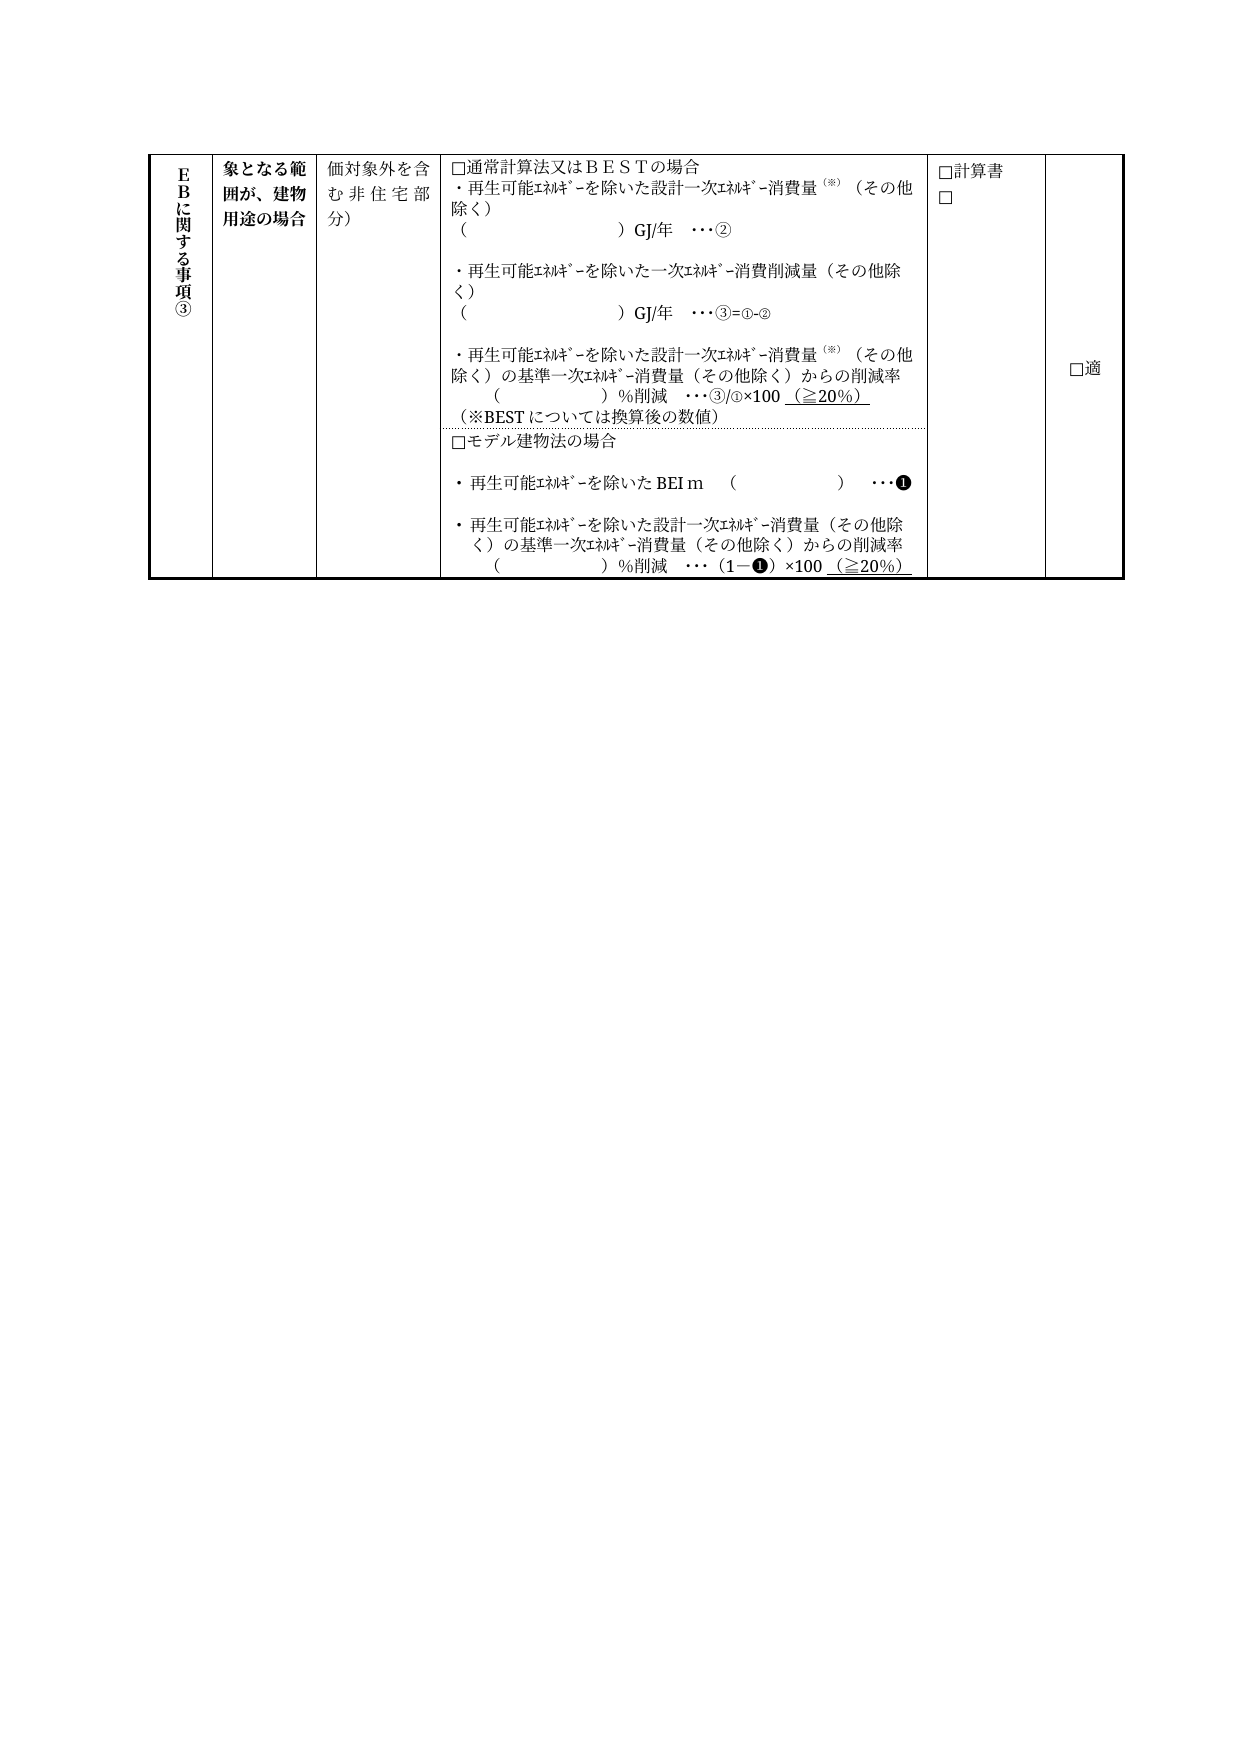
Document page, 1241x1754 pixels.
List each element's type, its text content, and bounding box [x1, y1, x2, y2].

table_cell ＺＥＢに関する事項③ [151, 155, 212, 577]
table_cell □適 [1046, 155, 1122, 577]
table_cell 建物全体（評価対象外を含む非住宅部分） [317, 155, 440, 577]
table_cell □通常計算法又はＢＥＳＴの場合 ・再生可能ｴﾈﾙｷﾞｰを除いた設計一次ｴﾈﾙｷﾞｰ消費量（※）（その他除く） （ ）GJ/年 ･･･② ・再生可能ｴﾈﾙｷﾞｰを除いた一次ｴﾈﾙｷﾞｰ消費削減量（その他除く） （ ）GJ/年 ･･･③=①-② ・再生可能ｴﾈﾙｷﾞｰを除いた設計一次ｴﾈﾙｷﾞｰ消費量（※）（その他除く）の基準一次ｴﾈﾙｷﾞｰ消費量（その他除く）からの削減率 （ ）％削減 ･･･③/①×100 （≧20％） （※BESTについては換算後の数値） [441, 155, 927, 428]
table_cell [213, 155, 316, 577]
table_cell □計算書 □ [928, 155, 1045, 577]
table_cell □モデル建物法の場合 再生可能ｴﾈﾙｷﾞｰを除いたBEIｍ （ ） ･･･❶ 再生可能ｴﾈﾙｷﾞｰを除いた設計一次ｴﾈﾙｷﾞｰ消費量（その他除く）の基準一次ｴﾈﾙｷﾞｰ消費量（その他除く）からの削減率 （ ）％削減 ･･･（1－❶）×100 （≧20％） [441, 428, 927, 577]
